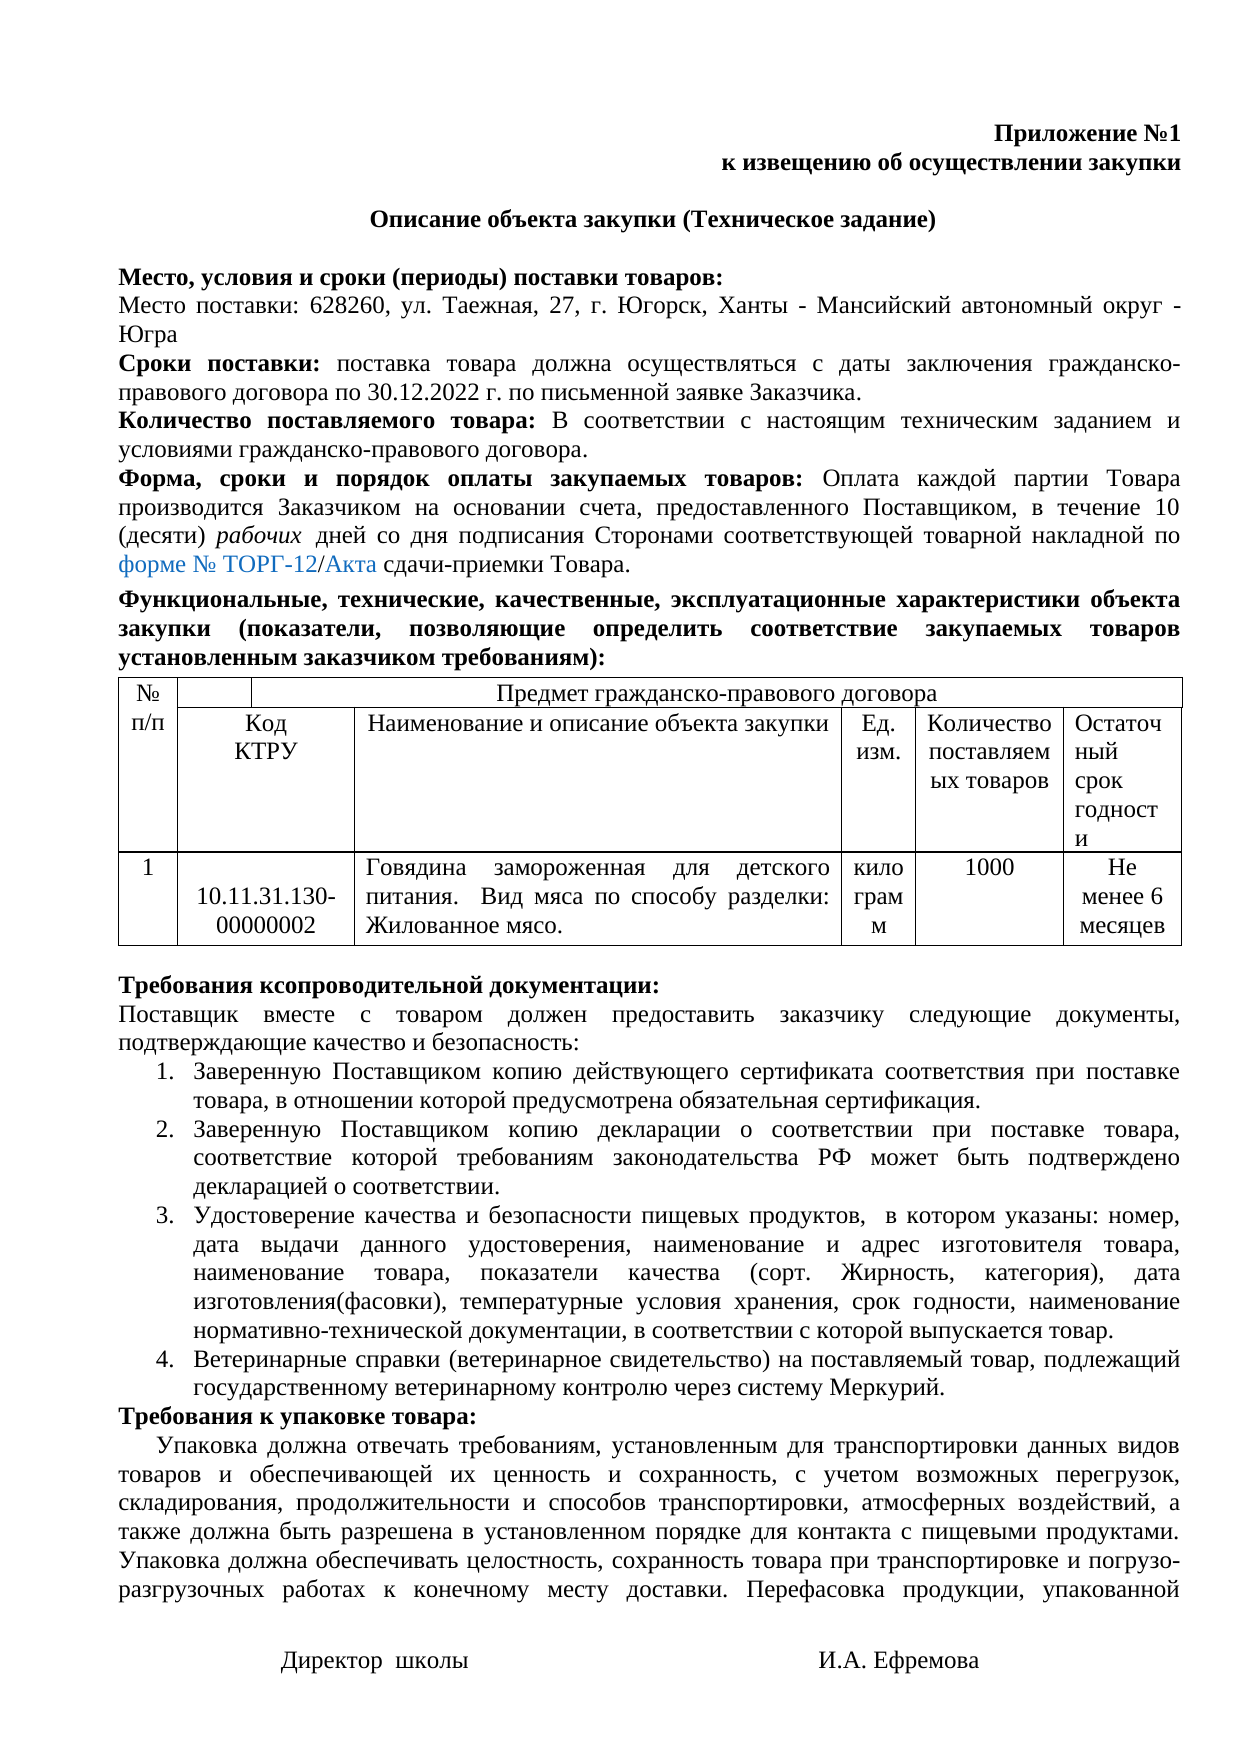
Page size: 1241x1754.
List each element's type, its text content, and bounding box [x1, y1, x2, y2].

table_cell Остаточный срок годности [1064, 708, 1181, 851]
text Описание объекта закупки (Техническое задание) [118, 204, 1181, 233]
text Функциональные, технические, качественные, эксплуатационные характеристики объекта закупки (показатели, позволяющие определить соответствие закупаемых товаров установленным заказчиком требованиям): [118, 584, 1181, 671]
table_cell Количество поставляемых товаров [916, 708, 1063, 851]
text Требования ксопроводительной документации: [118, 970, 1181, 999]
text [118, 1430, 1181, 1602]
table_cell 1000 [916, 853, 1063, 945]
text Требования к упаковке товара: [118, 1401, 1181, 1430]
table_cell килограмм [842, 853, 915, 945]
text Количество поставляемого товара: В соответствии с настоящим техническим заданием и условиями гражданско-правового договора. [118, 406, 1181, 463]
table_header [178, 678, 251, 707]
table_cell Наименование и описание объекта закупки [355, 708, 841, 851]
list Ветеринарные справки (ветеринарное свидетельство) на поставляемый товар, подлежащий государственному ветеринарному контролю через систему Меркурий. [156, 1344, 1181, 1401]
text Место поставки: 628260, ул. Таежная, 27, г. Югорск, Ханты - Мансийский автономный округ - Югра [118, 291, 1181, 348]
list Удостоверение качества и безопасности пищевых продуктов, в котором указаны: номер, дата выдачи данного удостоверения, наименование и адрес изготовителя товара, наименование товара, показатели качества (сорт. Жирность, категория), дата изготовления(фасовки), температурные условия хранения, срок годности, наименование нормативно-технической документации, в соответствии с которой выпускается товар. [156, 1200, 1181, 1344]
list Заверенную Поставщиком копию действующего сертификата соответствия при поставке товара, в отношении которой предусмотрена обязательная сертификация. [156, 1056, 1181, 1114]
text Поставщик вместе с товаром должен предоставить заказчику следующие документы, подтверждающие качество и безопасность: [118, 999, 1181, 1056]
text к извещению об осуществлении закупки [118, 147, 1181, 176]
table_cell Говядина замороженная для детского питания. Вид мяса по способу разделки: Жилованное мясо. [355, 853, 841, 945]
text Приложение №1 [118, 118, 1181, 147]
table_cell Код КТРУ [178, 708, 354, 851]
table_header Предмет гражданско-правового договора [252, 678, 1182, 707]
table_cell Ед. изм. [842, 708, 915, 851]
text Форма, сроки и порядок оплаты закупаемых товаров: Оплата каждой партии Товара производится Заказчиком на основании счета, предоставленного Поставщиком, в течение 10 (десяти) рабочих дней со дня подписания Сторонами соответствующей товарной накладной по форме № ТОРГ-12/Акта сдачи-приемки Товара. [118, 463, 1181, 578]
table_cell 10.11.31.130-00000002 [178, 853, 354, 945]
table_cell Не менее 6 месяцев [1064, 853, 1181, 945]
list Заверенную Поставщиком копию декларации о соответствии при поставке товара, соответствие которой требованиям законодательства РФ может быть подтверждено декларацией о соответствии. [156, 1114, 1181, 1200]
table_cell 1 [119, 853, 177, 945]
text Место, условия и сроки (периоды) поставки товаров: [118, 262, 1181, 291]
table_header № п/п [119, 678, 177, 851]
text Сроки поставки: поставка товара должна осуществляться с даты заключения гражданско-правового договора по 30.12.2022 г. по письменной заявке Заказчика. [118, 348, 1181, 406]
